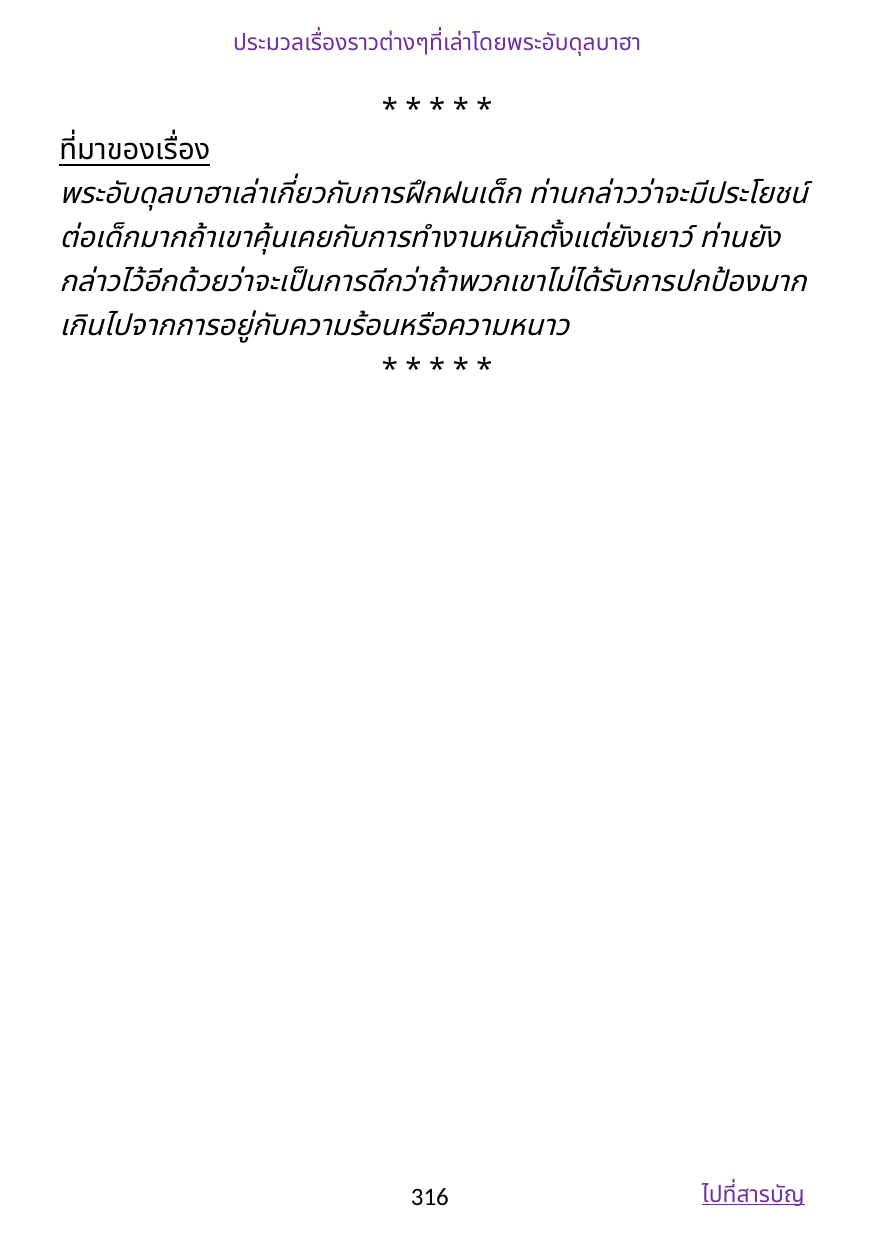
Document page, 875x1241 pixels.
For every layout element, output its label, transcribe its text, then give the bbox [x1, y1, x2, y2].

text ที่มาของเรื่อง [59, 128, 815, 172]
text * * * * * [59, 349, 815, 388]
text พระอับดุลบาฮาเล่าเกี่ยวกับการฝึกฝนเด็ก ท่านกล่าวว่าจะมีประโยชน์ต่อเด็กมากถ้าเขาคุ้นเคยกับการทำงานหนักตั้งแต่ยังเยาว์ ท่านยังกล่าวไว้อีกด้วยว่าจะเป็นการดีกว่าถ้าพวกเขาไม่ได้รับการปกป้องมากเกินไปจากการอยู่กับความร้อนหรือความหนาว [59, 172, 815, 349]
text * * * * * [59, 89, 815, 128]
